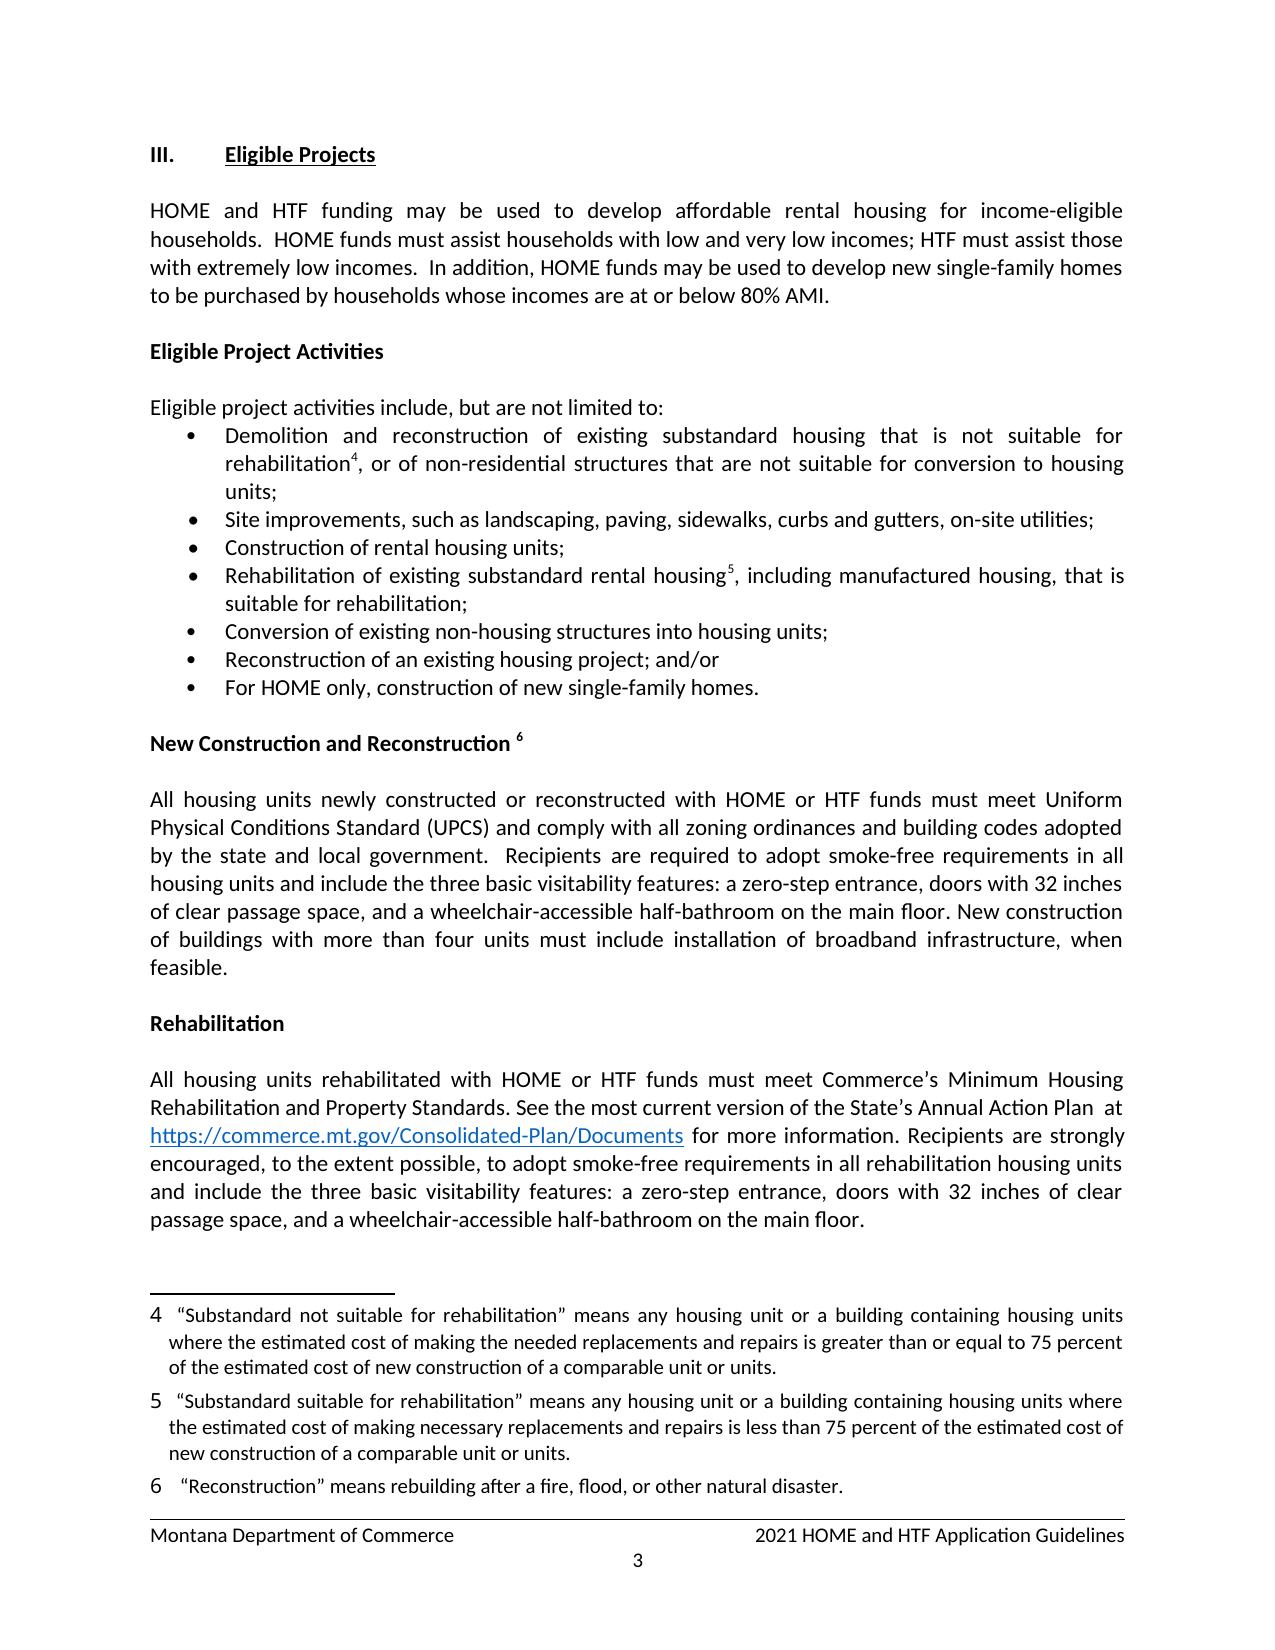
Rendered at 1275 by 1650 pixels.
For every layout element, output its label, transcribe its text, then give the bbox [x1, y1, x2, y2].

text Eligible Project Activities [150, 337, 1125, 365]
text New Construction and Reconstruction [150, 729, 1125, 757]
text • Site improvements, such as landscaping, paving, sidewalks, curbs and gutters, on-site utilities; [187, 505, 1125, 533]
text All housing units newly constructed or reconstructed with HOME or HTF funds must meet Uniform Physical Conditions Standard (UPCS) and comply with all zoning ordinances and building codes adopted by the state and local government. Recipients are required to adopt smoke-free requirements in all housing units and include the three basic visitability features: a zero-step entrance, doors with 32 inches of clear passage space, and a wheelchair-accessible half-bathroom on the main floor. New construction of buildings with more than four units must include installation of broadband infrastructure, when feasible. [150, 785, 1125, 981]
text III. Eligible Projects [150, 141, 1125, 169]
text Eligible project activities include, but are not limited to: [150, 393, 1125, 421]
text Rehabilitation [150, 1009, 1125, 1037]
text All housing units rehabilitated with HOME or HTF funds must meet Commerce’s Minimum Housing Rehabilitation and Property Standards. See the most current version of the State’s Annual Action Plan at https://commerce.mt.gov/Consolidated-Plan/Documents for more information. Recipients are strongly encouraged, to the extent possible, to adopt smoke-free requirements in all rehabilitation housing units and include the three basic visitability features: a zero-step entrance, doors with 32 inches of clear passage space, and a wheelchair-accessible half-bathroom on the main floor. [150, 1065, 1125, 1233]
text • Rehabilitation of existing substandard rental housing, including manufactured housing, that is suitable for rehabilitation; [187, 561, 1125, 617]
text HOME and HTF funding may be used to develop affordable rental housing for income-eligible households. HOME funds must assist households with low and very low incomes; HTF must assist those with extremely low incomes. In addition, HOME funds may be used to develop new single-family homes to be purchased by households whose incomes are at or below 80% AMI. [150, 197, 1125, 309]
list Demolition and reconstruction of existing substandard housing that is not suitable for rehabilitation, or of non-residential structures that are not suitable for conversion to housing units; [187, 421, 1125, 505]
list Reconstruction of an existing housing project; and/or [187, 645, 1125, 673]
text • Construction of rental housing units; [187, 533, 1125, 561]
list Conversion of existing non-housing structures into housing units; [187, 617, 1125, 645]
list For HOME only, construction of new single-family homes. [187, 673, 1125, 701]
